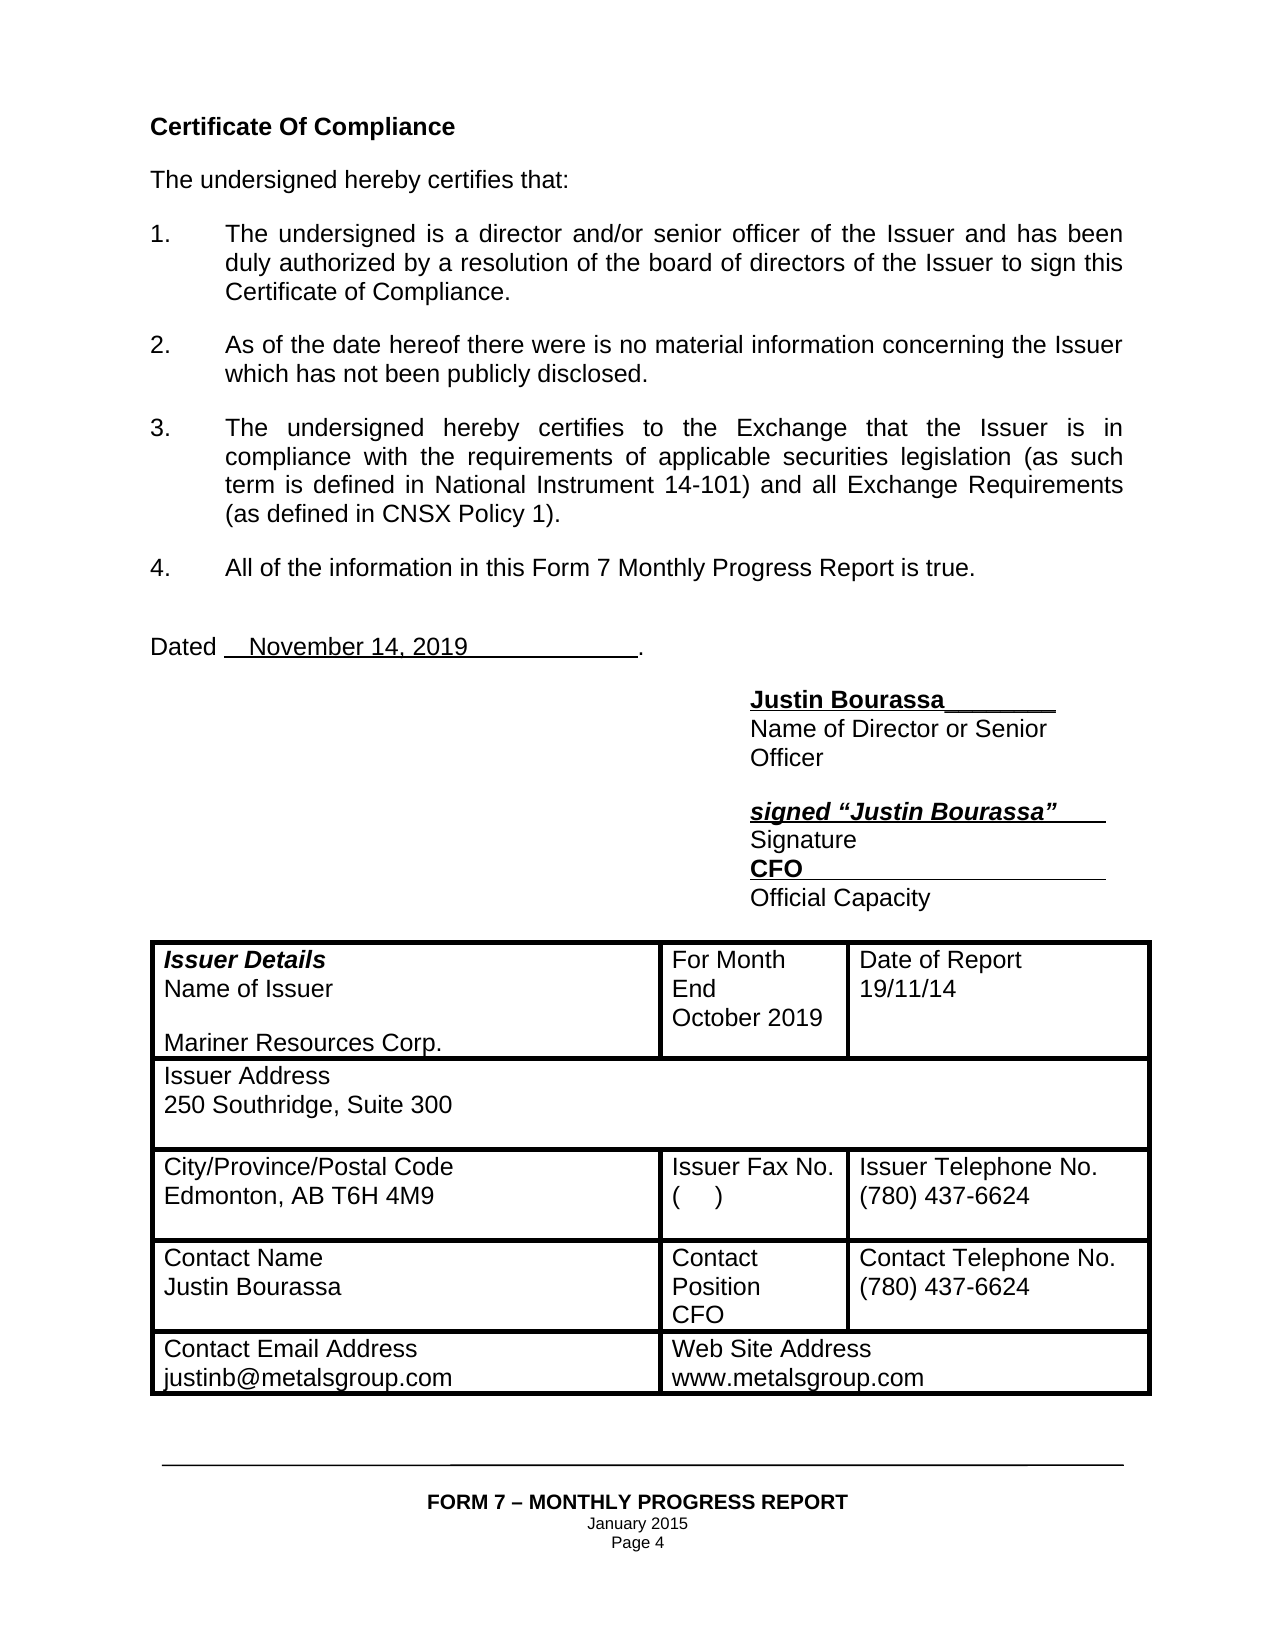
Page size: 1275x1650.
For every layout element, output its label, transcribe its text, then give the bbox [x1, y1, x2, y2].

table_cell Issuer Fax No. ( ) [663, 1152, 846, 1238]
table_header Issuer Details Name of Issuer Mariner Resources Corp. [155, 945, 658, 1056]
text Dated November 14, 2019 . [150, 632, 1125, 660]
list Certificate Of Compliance [150, 112, 1125, 140]
table_cell Contact Position CFO [663, 1243, 846, 1329]
table_cell Issuer Telephone No. (780) 437-6624 [850, 1152, 1147, 1238]
table_cell Web Site Address www.metalsgroup.com [663, 1334, 1147, 1391]
list As of the date hereof there were is no material information concerning the Issuer which has not been publicly disclosed. [150, 330, 1125, 388]
list signed “Justin Bourassa” Signature [150, 797, 1125, 854]
table_cell City/Province/Postal Code Edmonton, AB T6H 4M9 [155, 1152, 658, 1238]
text The undersigned hereby certifies that: [150, 165, 1125, 194]
table_header For Month End October 2019 [663, 945, 846, 1056]
table_cell Contact Email Address justinb@metalsgroup.com [155, 1334, 658, 1391]
table_cell Contact Telephone No. (780) 437-6624 [850, 1243, 1147, 1329]
table_cell Contact Name Justin Bourassa [155, 1243, 658, 1329]
table_header Date of Report 19/11/14 [850, 945, 1147, 1056]
list Justin Bourassa________ Name of Director or Senior Officer [150, 685, 1125, 772]
list The undersigned is a director and/or senior officer of the Issuer and has been duly authorized by a resolution of the board of directors of the Issuer to sign this Certificate of Compliance. [150, 219, 1125, 305]
list The undersigned hereby certifies to the Exchange that the Issuer is in compliance with the requirements of applicable securities legislation (as such term is defined in National Instrument 14-101) and all Exchange Requirements (as defined in CNSX Policy 1). [150, 413, 1125, 528]
list All of the information in this Form 7 Monthly Progress Report is true. [150, 553, 1125, 582]
table_cell Issuer Address 250 Southridge, Suite 300 [155, 1061, 1147, 1147]
text CFO Official Capacity [750, 854, 1125, 912]
